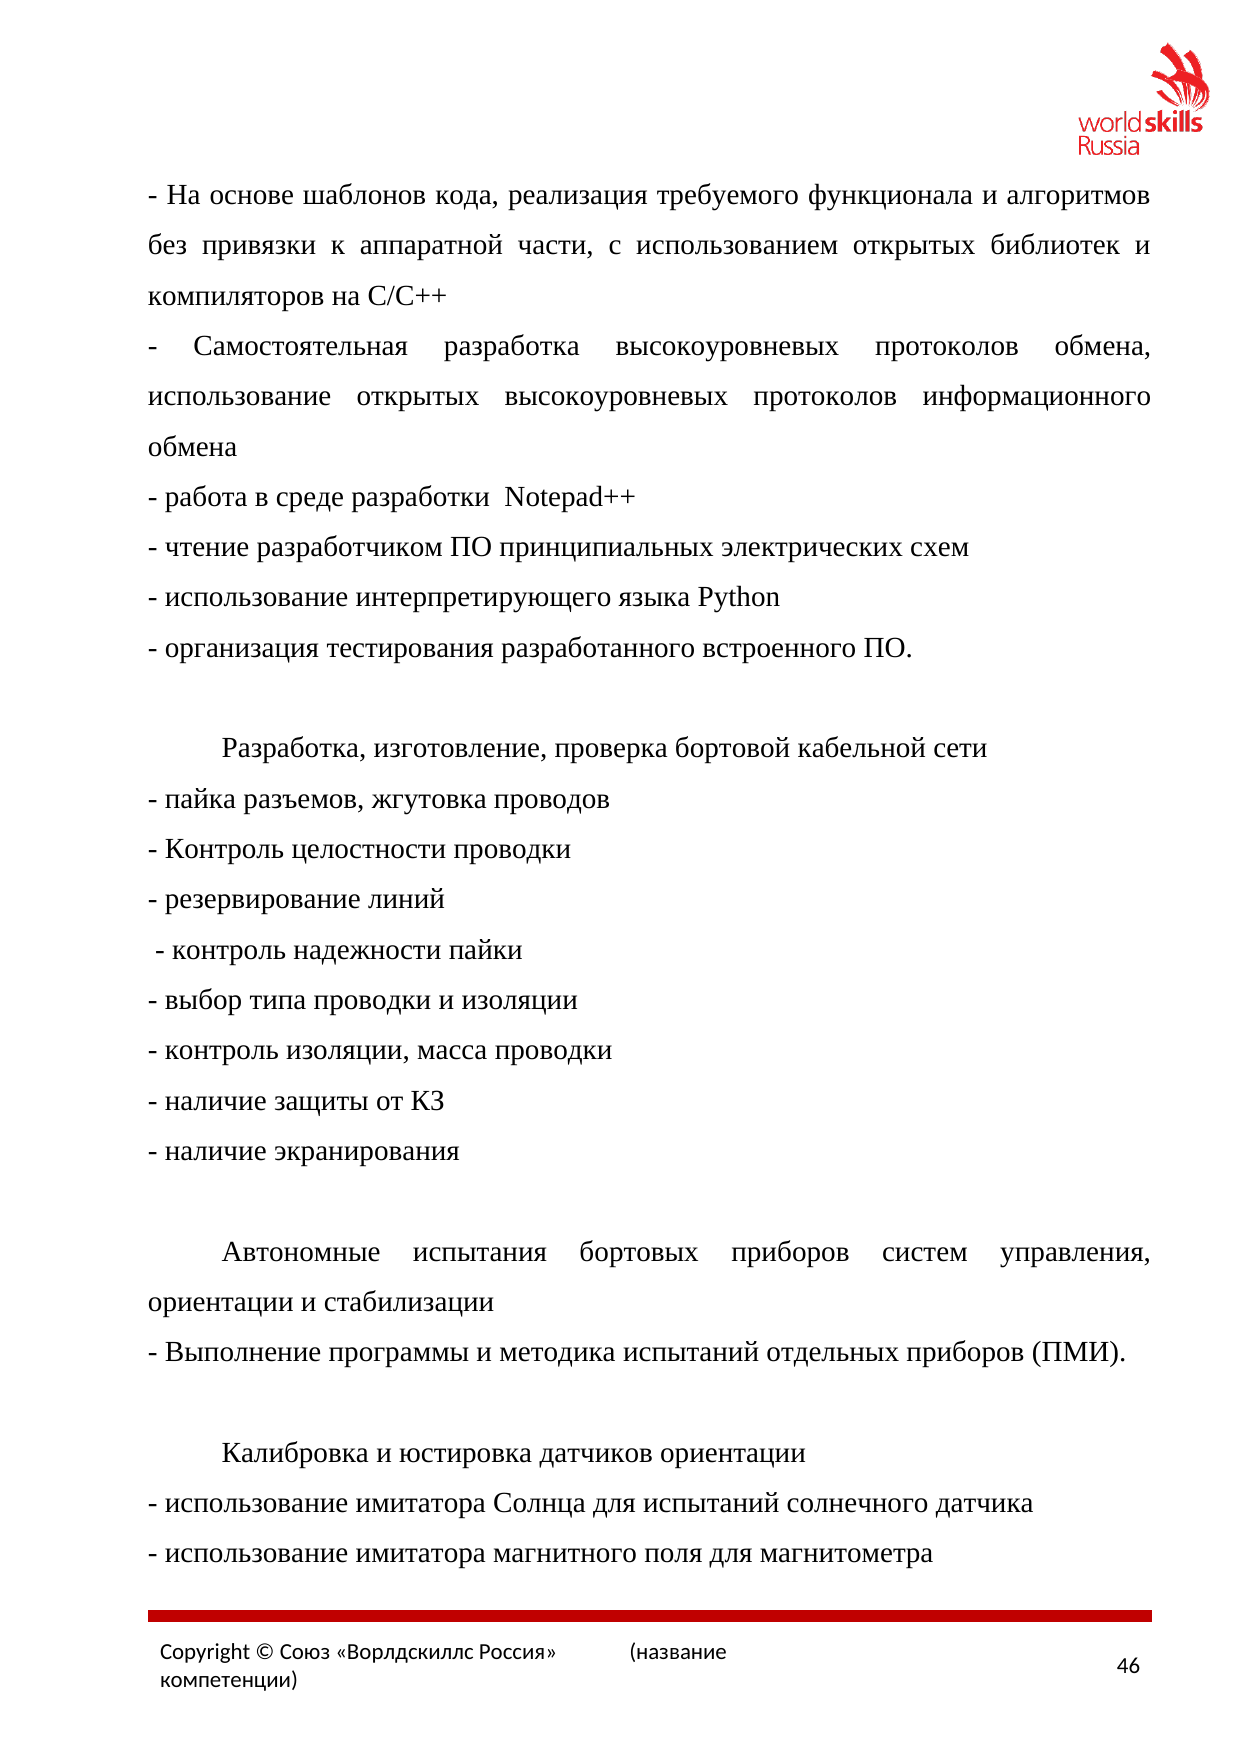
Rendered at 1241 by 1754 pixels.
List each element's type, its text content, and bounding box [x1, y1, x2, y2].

text - наличие экранирования [148, 1133, 1152, 1167]
text - работа в среде разработки Notepad++ [148, 479, 1152, 512]
text - Контроль целостности проводки [148, 831, 1152, 865]
text - чтение разработчиком ПО принципиальных электрических схем [148, 529, 1152, 563]
text - использование имитатора Солнца для испытаний солнечного датчика [148, 1485, 1152, 1519]
text - резервирование линий [148, 881, 1152, 915]
text - Самостоятельная разработка высокоуровневых протоколов обмена, использование открытых высокоуровневых протоколов информационного обмена [148, 328, 1152, 462]
picture [1078, 42, 1235, 155]
text - организация тестирования разработанного встроенного ПО. [148, 630, 1152, 663]
text - контроль изоляции, масса проводки [148, 1032, 1152, 1066]
text Разработка, изготовление, проверка бортовой кабельной сети [148, 731, 1152, 764]
text - На основе шаблонов кода, реализация требуемого функционала и алгоритмов без привязки к аппаратной части, с использованием открытых библиотек и компиляторов на C/C++ [148, 177, 1152, 311]
text Калибровка и юстировка датчиков ориентации [148, 1435, 1152, 1468]
text Автономные испытания бортовых приборов систем управления, ориентации и стабилизации [148, 1234, 1152, 1317]
text - использование интерпретирующего языка Python [148, 579, 1152, 613]
text - контроль надежности пайки [148, 932, 1152, 965]
text - выбор типа проводки и изоляции [148, 982, 1152, 1016]
text - пайка разъемов, жгутовка проводов [148, 781, 1152, 814]
text - Выполнение программы и методика испытаний отдельных приборов (ПМИ). [148, 1334, 1152, 1368]
text - наличие защиты от КЗ [148, 1083, 1152, 1116]
text - использование имитатора магнитного поля для магнитометра [148, 1536, 1152, 1569]
